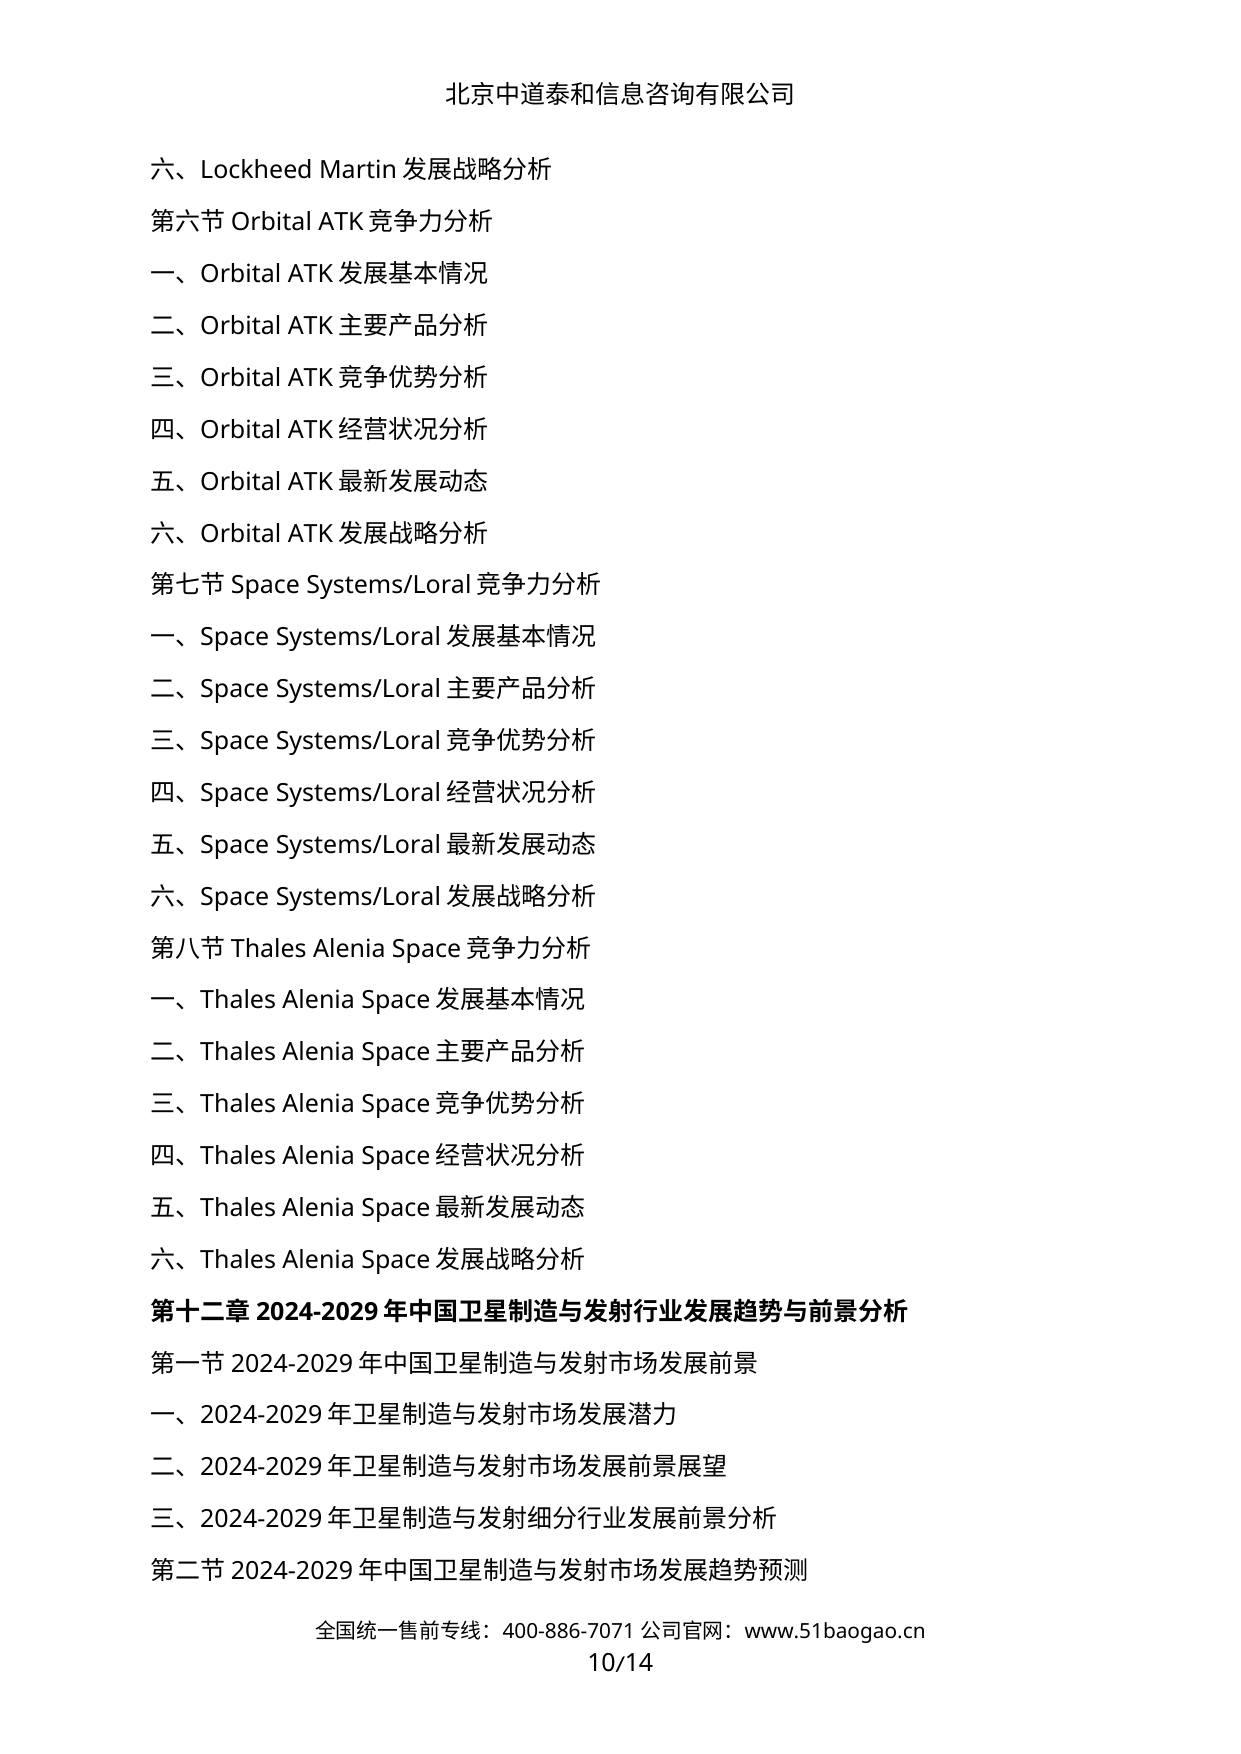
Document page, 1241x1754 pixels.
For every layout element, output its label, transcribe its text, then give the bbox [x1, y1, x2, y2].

text 六、Orbital ATK发展战略分析 [150, 513, 1090, 549]
text 第一节 2024-2029年中国卫星制造与发射市场发展前景 [150, 1343, 1090, 1379]
text 二、Space Systems/Loral主要产品分析 [150, 669, 1090, 705]
text 三、Orbital ATK竞争优势分析 [150, 357, 1090, 394]
text 六、Space Systems/Loral发展战略分析 [150, 876, 1090, 912]
text 三、2024-2029年卫星制造与发射细分行业发展前景分析 [150, 1499, 1090, 1535]
text 一、2024-2029年卫星制造与发射市场发展潜力 [150, 1395, 1090, 1431]
text 二、2024-2029年卫星制造与发射市场发展前景展望 [150, 1447, 1090, 1483]
text 五、Thales Alenia Space最新发展动态 [150, 1187, 1090, 1224]
text 四、Thales Alenia Space经营状况分析 [150, 1136, 1090, 1172]
text 三、Space Systems/Loral竞争优势分析 [150, 721, 1090, 757]
text 六、Lockheed Martin发展战略分析 [150, 150, 1090, 186]
text 一、Thales Alenia Space发展基本情况 [150, 980, 1090, 1016]
text 二、Thales Alenia Space主要产品分析 [150, 1032, 1090, 1068]
text 第八节 Thales Alenia Space竞争力分析 [150, 928, 1090, 964]
text 一、Orbital ATK发展基本情况 [150, 254, 1090, 290]
text 四、Space Systems/Loral经营状况分析 [150, 772, 1090, 809]
text 四、Orbital ATK经营状况分析 [150, 409, 1090, 446]
text 第七节 Space Systems/Loral竞争力分析 [150, 565, 1090, 601]
text 第十二章 2024-2029年中国卫星制造与发射行业发展趋势与前景分析 [150, 1291, 1090, 1327]
text 六、Thales Alenia Space发展战略分析 [150, 1239, 1090, 1276]
text 二、Orbital ATK主要产品分析 [150, 306, 1090, 342]
text 五、Orbital ATK最新发展动态 [150, 461, 1090, 497]
text 五、Space Systems/Loral最新发展动态 [150, 824, 1090, 861]
text 第六节 Orbital ATK竞争力分析 [150, 202, 1090, 238]
text 三、Thales Alenia Space竞争优势分析 [150, 1084, 1090, 1120]
text 一、Space Systems/Loral发展基本情况 [150, 617, 1090, 653]
text 第二节 2024-2029年中国卫星制造与发射市场发展趋势预测 [150, 1551, 1090, 1587]
